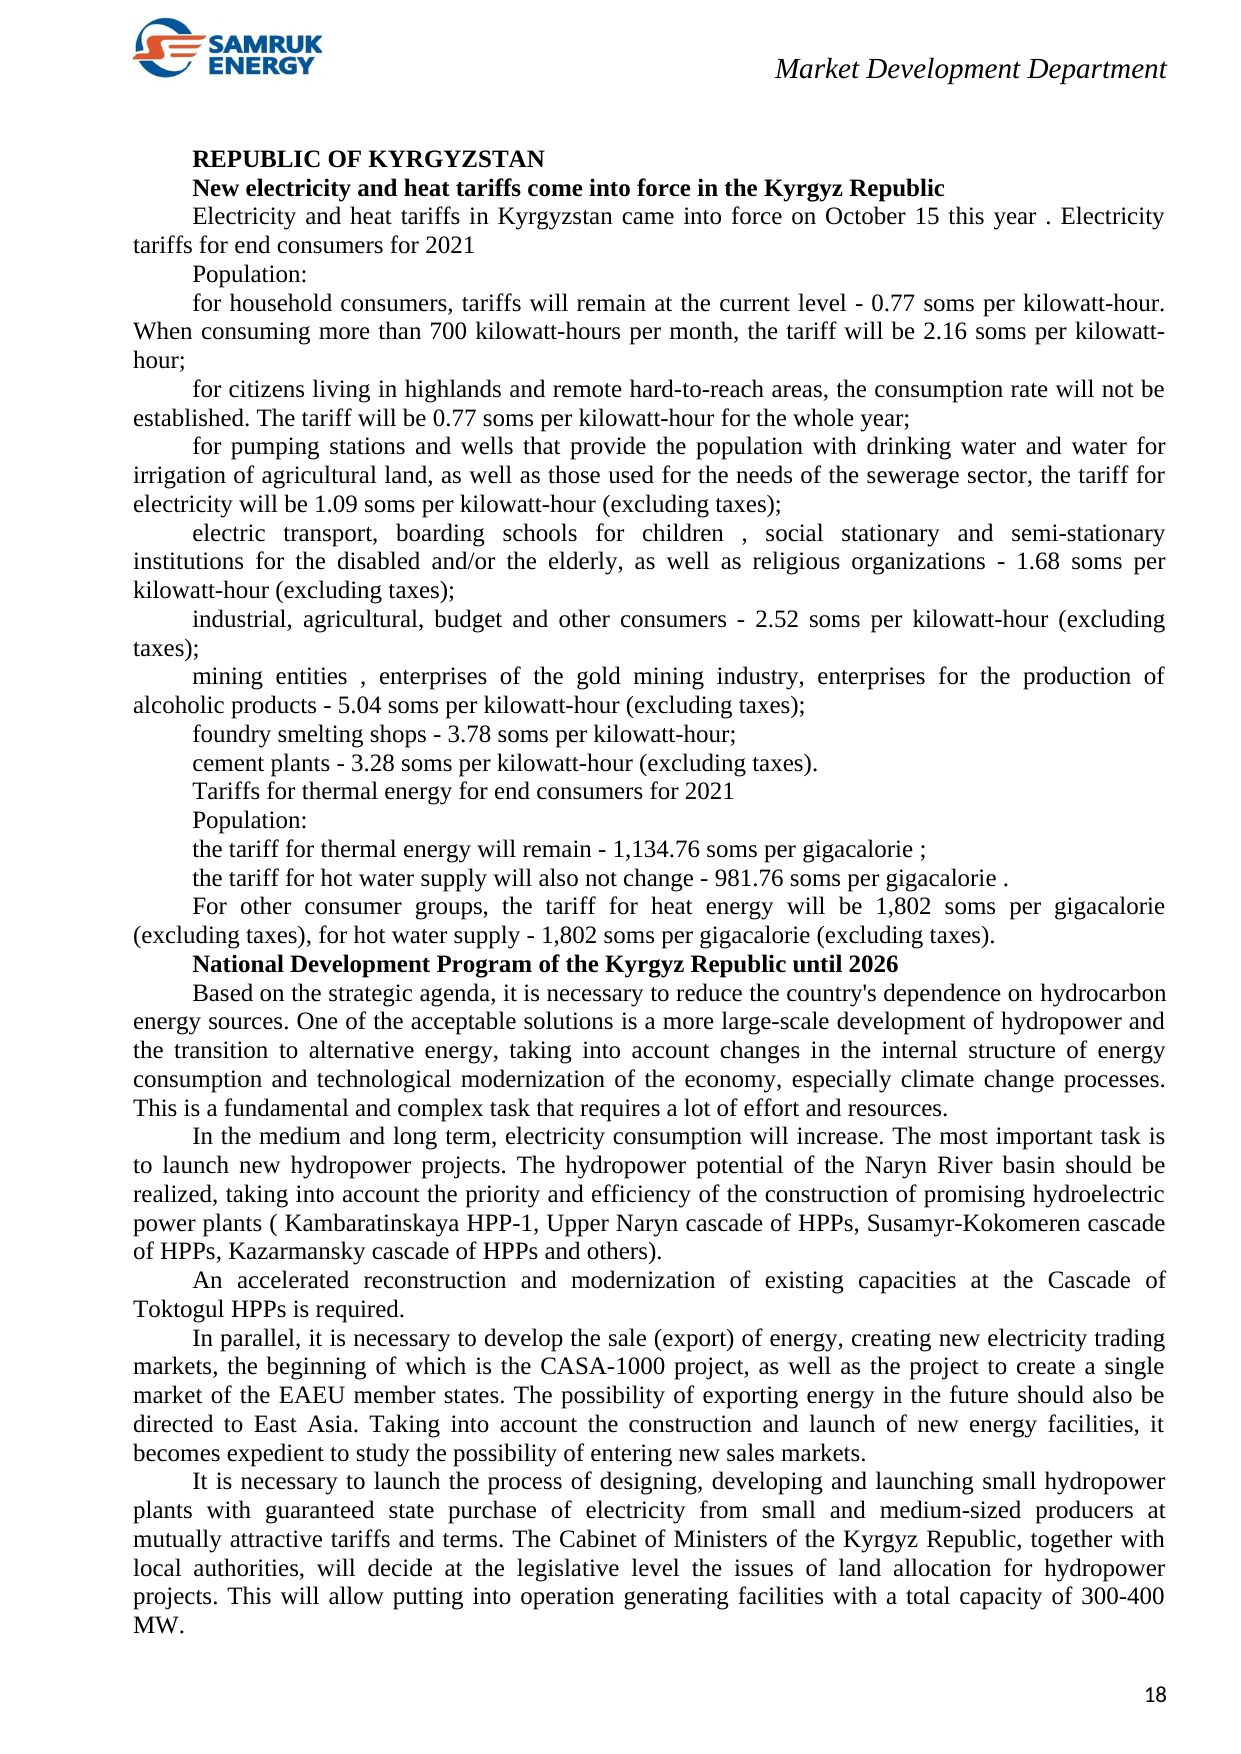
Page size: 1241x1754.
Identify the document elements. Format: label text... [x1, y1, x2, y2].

text Electricity and heat tariffs in Kyrgyzstan came into force on October 15 this year . Electricity tariffs for end consumers for 2021 [133, 201, 1167, 259]
text mining entities , enterprises of the gold mining industry, enterprises for the production of alcoholic products - 5.04 soms per kilowatt-hour (excluding taxes); [133, 661, 1167, 719]
text electric transport, boarding schools for children , social stationary and semi-stationary institutions for the disabled and/or the elderly, as well as religious organizations - 1.68 soms per kilowatt-hour (excluding taxes); [133, 518, 1167, 604]
text It is necessary to launch the process of designing, developing and launching small hydropower plants with guaranteed state purchase of electricity from small and medium-sized producers at mutually attractive tariffs and terms. The Cabinet of Ministers of the Kyrgyz Republic, together with local authorities, will decide at the legislative level the issues of land allocation for hydropower projects. This will allow putting into operation generating facilities with a total capacity of 300-400 MW. [133, 1466, 1167, 1639]
text Population: [133, 259, 1167, 288]
text For other consumer groups, the tariff for heat energy will be 1,802 soms per gigacalorie (excluding taxes), for hot water supply - 1,802 soms per gigacalorie (excluding taxes). [133, 891, 1167, 949]
text Based on the strategic agenda, it is necessary to reduce the country's dependence on hydrocarbon energy sources. One of the acceptable solutions is a more large-scale development of hydropower and the transition to alternative energy, taking into account changes in the internal structure of energy consumption and technological modernization of the economy, especially climate change processes. This is a fundamental and complex task that requires a lot of effort and resources. [133, 978, 1167, 1121]
text for household consumers, tariffs will remain at the current level - 0.77 soms per kilowatt-hour. When consuming more than 700 kilowatt-hours per month, the tariff will be 2.16 soms per kilowatt-hour; [133, 288, 1167, 374]
text Tariffs for thermal energy for end consumers for 2021 [133, 776, 1167, 805]
text An accelerated reconstruction and modernization of existing capacities at the Cascade of Toktogul HPPs is required. [133, 1265, 1167, 1323]
text REPUBLIC OF KYRGYZSTAN [133, 144, 1167, 173]
text industrial, agricultural, budget and other consumers - 2.52 soms per kilowatt-hour (excluding taxes); [133, 604, 1167, 661]
text New electricity and heat tariffs come into force in the Kyrgyz Republic [133, 173, 1167, 201]
text the tariff for hot water supply will also not change - 981.76 soms per gigacalorie . [133, 863, 1167, 891]
text the tariff for thermal energy will remain - 1,134.76 soms per gigacalorie ; [133, 834, 1167, 863]
text for pumping stations and wells that provide the population with drinking water and water for irrigation of agricultural land, as well as those used for the needs of the sewerage sector, the tariff for electricity will be 1.09 soms per kilowatt-hour (excluding taxes); [133, 431, 1167, 518]
text cement plants - 3.28 soms per kilowatt-hour (excluding taxes). [133, 748, 1167, 776]
text In the medium and long term, electricity consumption will increase. The most important task is to launch new hydropower projects. The hydropower potential of the Naryn River basin should be realized, taking into account the priority and efficiency of the construction of promising hydroelectric power plants ( Kambaratinskaya HPP-1, Upper Naryn cascade of HPPs, Susamyr-Kokomeren cascade of HPPs, Kazarmansky cascade of HPPs and others). [133, 1121, 1167, 1265]
text National Development Program of the Kyrgyz Republic until 2026 [133, 949, 1167, 978]
text for citizens living in highlands and remote hard-to-reach areas, the consumption rate will not be established. The tariff will be 0.77 soms per kilowatt-hour for the whole year; [133, 374, 1167, 431]
text In parallel, it is necessary to develop the sale (export) of energy, creating new electricity trading markets, the beginning of which is the CASA-1000 project, as well as the project to create a single market of the EAEU member states. The possibility of exporting energy in the future should also be directed to East Asia. Taking into account the construction and launch of new energy facilities, it becomes expedient to study the possibility of entering new sales markets. [133, 1323, 1167, 1466]
text foundry smelting shops - 3.78 soms per kilowatt-hour; [133, 719, 1167, 748]
picture [132, 17, 323, 82]
text Population: [133, 805, 1167, 834]
